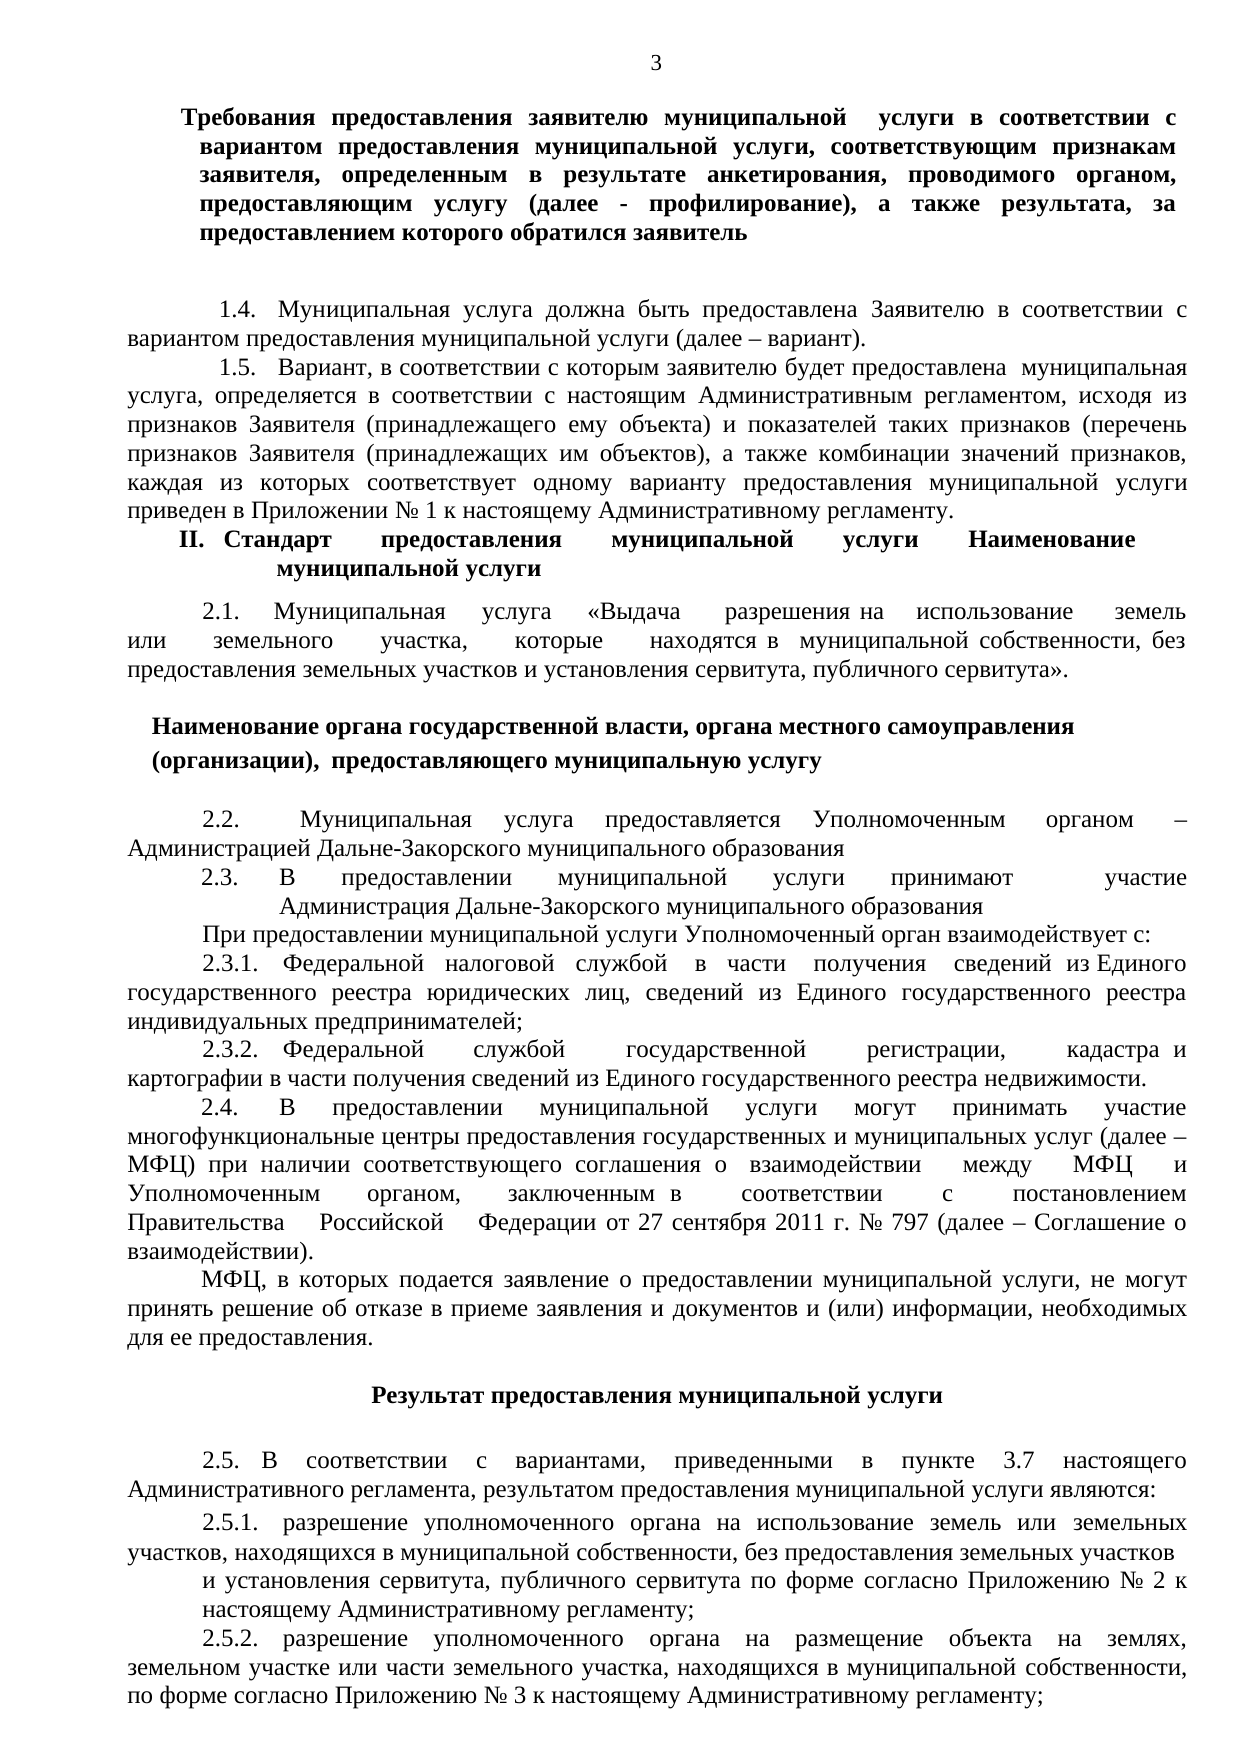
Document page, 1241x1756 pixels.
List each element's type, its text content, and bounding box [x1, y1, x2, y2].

subtitle Наименование органа государственной власти, органа местного самоуправления (организации), предоставляющего муниципальную услугу [152, 708, 1162, 775]
list В соответствии с вариантами, приведенными в пункте 3.7 настоящего Административного регламента, результатом предоставления муниципальной услуги являются: [127, 1446, 1187, 1503]
list Муниципальная услуга «Выдача разрешения на использование земель или земельного участка, которые находятся в муниципальной собственности, без предоставления земельных участков и установления сервитута, публичного сервитута». [127, 596, 1186, 682]
list В предоставлении муниципальной услуги принимают участие Администрация Дальне-Закорского муниципального образования [127, 862, 1187, 919]
list разрешение уполномоченного органа на размещение объекта на землях, земельном участке или части земельного участка, находящихся в муниципальной собственности, по форме согласно Приложению № 3 к настоящему Административному регламенту; [127, 1623, 1187, 1709]
text При предоставлении муниципальной услуги Уполномоченный орган взаимодействует с: [127, 919, 1187, 948]
list Вариант, в соответствии с которым заявителю будет предоставлена муниципальная услуга, определяется в соответствии с настоящим Административным регламентом, исходя из признаков Заявителя (принадлежащего ему объекта) и показателей таких признаков (перечень признаков Заявителя (принадлежащих им объектов), а также комбинации значений признаков, каждая из которых соответствует одному варианту предоставления муниципальной услуги приведен в Приложении № 1 к настоящему Административному регламенту. [127, 352, 1187, 524]
list Муниципальная услуга должна быть предоставлена Заявителю в соответствии с вариантом предоставления муниципальной услуги (далее – вариант). [127, 294, 1187, 352]
subtitle Требования предоставления заявителю муниципальной услуги в соответствии с вариантом предоставления муниципальной услуги, соответствующим признакам заявителя, определенным в результате анкетирования, проводимого органом, предоставляющим услугу (далее - профилирование), а также результата, за предоставлением которого обратился заявитель [181, 102, 1176, 246]
list разрешение уполномоченного органа на использование земель или земельных участков, находящихся в муниципальной собственности, без предоставления земельных участков [127, 1503, 1187, 1565]
subtitle Результат предоставления муниципальной услуги [152, 1380, 1162, 1409]
subtitle Стандарт предоставления муниципальной услуги Наименование муниципальной услуги [179, 524, 1135, 582]
list Муниципальная услуга предоставляется Уполномоченным органом – Администрацией Дальне-Закорского муниципального образования [127, 804, 1187, 862]
list В предоставлении муниципальной услуги могут принимать участие многофункциональные центры предоставления государственных и муниципальных услуг (далее – МФЦ) при наличии соответствующего соглашения о взаимодействии между МФЦ и Уполномоченным органом, заключенным в соответствии с постановлением Правительства Российской Федерации от 27 сентября 2011 г. № 797 (далее – Соглашение о взаимодействии). [127, 1092, 1187, 1264]
list и установления сервитута, публичного сервитута по форме согласно Приложению № 2 к настоящему Административному регламенту; [202, 1565, 1187, 1623]
list Федеральной налоговой службой в части получения сведений из Единого государственного реестра юридических лиц, сведений из Единого государственного реестра индивидуальных предпринимателей; [127, 948, 1187, 1034]
text МФЦ, в которых подается заявление о предоставлении муниципальной услуги, не могут принять решение об отказе в приеме заявления и документов и (или) информации, необходимых для ее предоставления. [127, 1264, 1187, 1351]
list Федеральной службой государственной регистрации, кадастра и картографии в части получения сведений из Единого государственного реестра недвижимости. [127, 1034, 1187, 1092]
